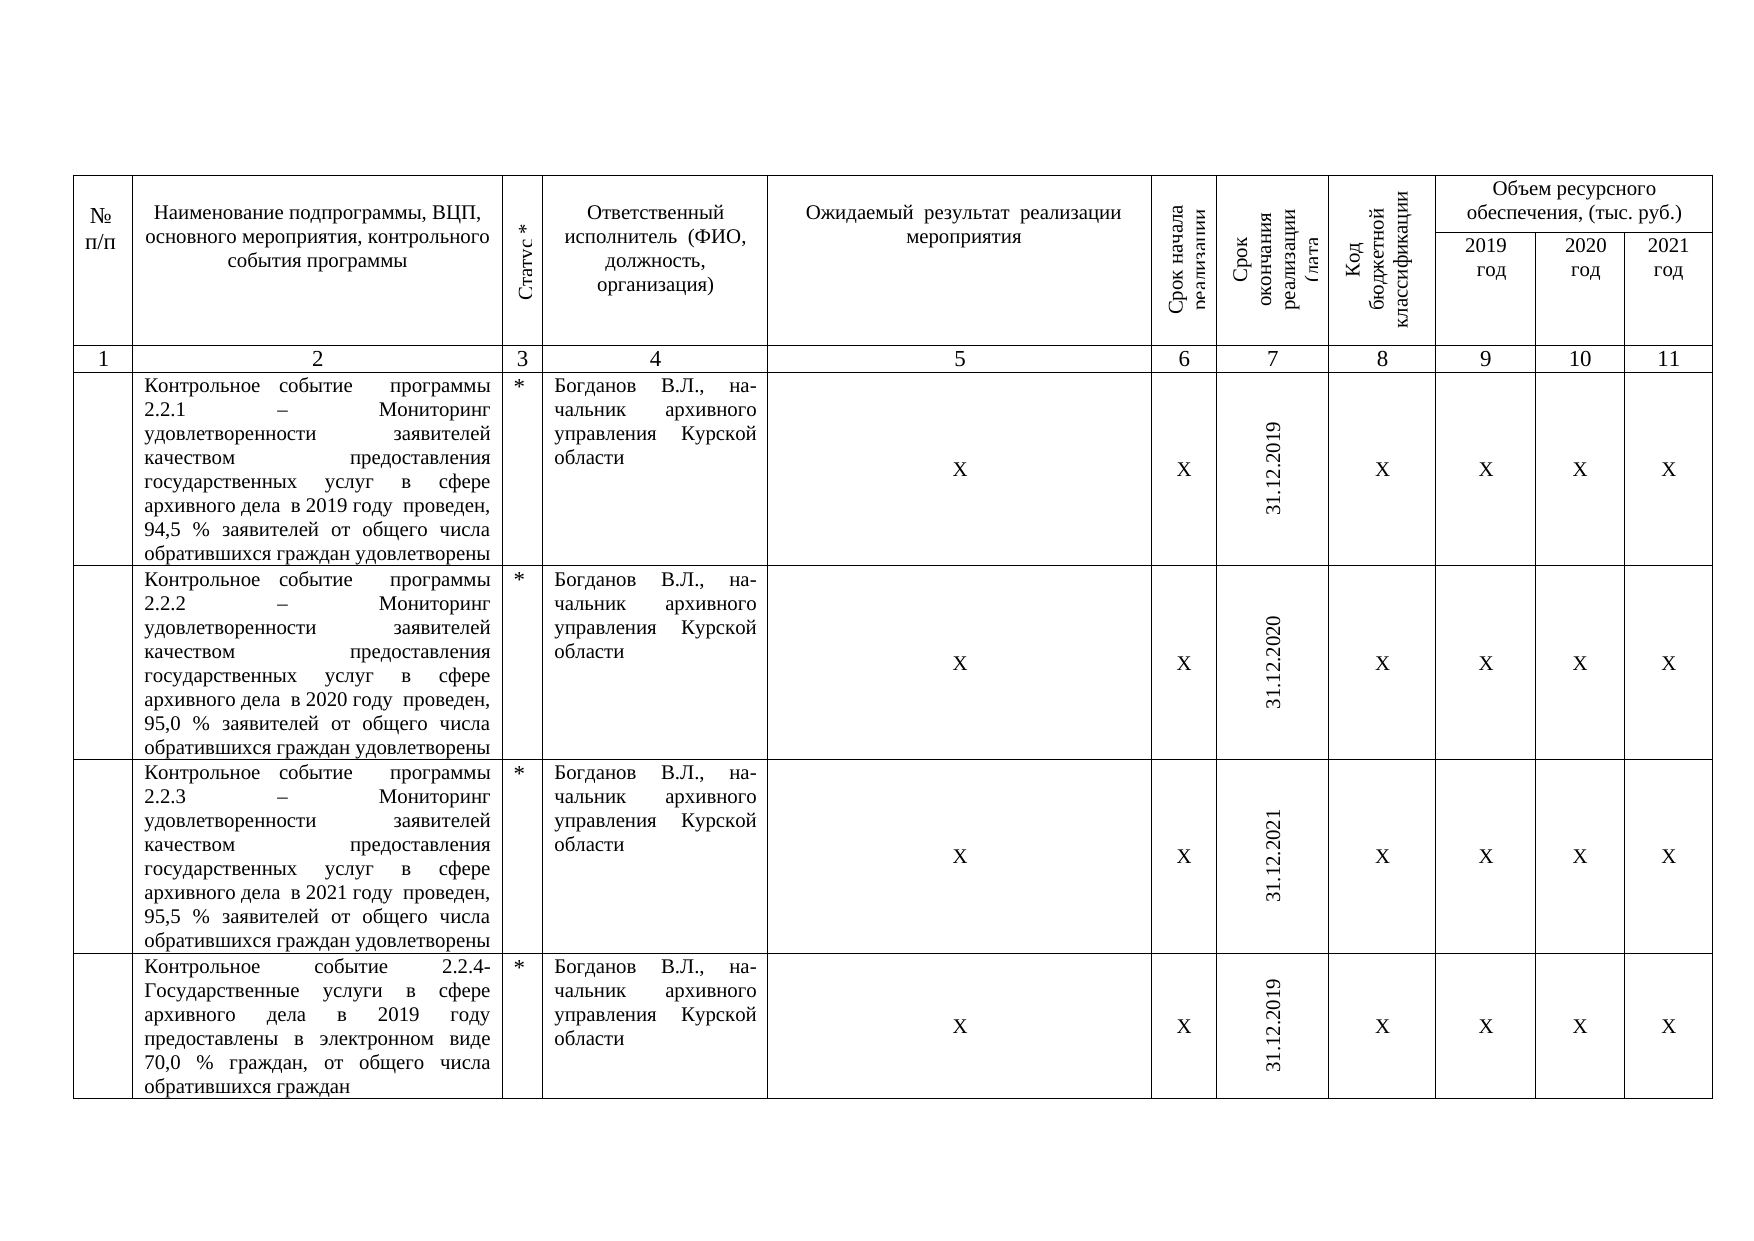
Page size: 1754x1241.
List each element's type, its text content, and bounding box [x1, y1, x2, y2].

table_cell Х [1536, 566, 1624, 759]
table_cell 2021 год [1625, 233, 1712, 344]
table_cell Х [1436, 760, 1535, 952]
table_cell Х [1625, 566, 1712, 759]
table_header Срок начала реализации [1152, 176, 1216, 344]
table_cell 4 [543, 346, 767, 372]
table_cell 5 [768, 346, 1151, 372]
table_cell Х [1625, 760, 1712, 952]
table_cell Х [1625, 954, 1712, 1098]
table_cell 9 [1436, 346, 1535, 372]
table_cell Контрольное событие программы 2.2.1 – Мониторинг удовлетворенности заявителей качеством предоставления государственных услуг в сфере архивного дела в 2019 году проведен, 94,5 % заявителей от общего числа обратившихся граждан удовлетворены [133, 373, 502, 565]
table_cell 11 [1625, 346, 1712, 372]
table_cell 6 [1152, 346, 1216, 372]
table_header Код бюджетной классификации [1329, 176, 1435, 344]
table_cell Х [1436, 954, 1535, 1098]
table_cell Х [1536, 954, 1624, 1098]
table_cell Х [1152, 954, 1216, 1098]
table_cell Х [1536, 760, 1624, 952]
table_cell Х [1436, 566, 1535, 759]
table_cell * [503, 954, 542, 1098]
table_cell Контрольное событие 2.2.4-Государственные услуги в сфере архивного дела в 2019 году предоставлены в электронном виде 70,0 % граждан, от общего числа обратившихся граждан [133, 954, 502, 1098]
table_cell Х [1329, 954, 1435, 1098]
table_cell Х [1536, 373, 1624, 565]
table_header Наименование подпрограммы, ВЦП, основного мероприятия, контрольного события программы [133, 176, 502, 344]
table_cell [74, 373, 132, 565]
table_cell 2 [133, 346, 502, 372]
table_cell * [503, 566, 542, 759]
table_cell 8 [1329, 346, 1435, 372]
table_header № п/п [74, 176, 132, 344]
table_cell * [503, 760, 542, 952]
table_cell Контрольное событие программы 2.2.3 – Мониторинг удовлетворенности заявителей качеством предоставления государственных услуг в сфере архивного дела в 2021 году проведен, 95,5 % заявителей от общего числа обратившихся граждан удовлетворены [133, 760, 502, 952]
table_cell Контрольное событие программы 2.2.2 – Мониторинг удовлетворенности заявителей качеством предоставления государственных услуг в сфере архивного дела в 2020 году проведен, 95,0 % заявителей от общего числа обратившихся граждан удовлетворены [133, 566, 502, 759]
table_cell Х [1436, 373, 1535, 565]
table_cell 3 [503, 346, 542, 372]
table_cell 10 [1536, 346, 1624, 372]
table_cell Х [1152, 760, 1216, 952]
table_cell Х [1329, 760, 1435, 952]
table_header Объем ресурсного обеспечения, (тыс. руб.) [1436, 176, 1712, 232]
table_cell 31.12.2019 [1217, 954, 1328, 1098]
table_cell 31.12.2021 [1217, 760, 1328, 952]
table_cell Богданов В.Л., на-чальник архивного управления Курской области [543, 954, 767, 1098]
table_header Ответственный исполнитель (ФИО, должность, организация) [543, 176, 767, 344]
table_cell 2020 год [1536, 233, 1624, 344]
table_cell 2019 год [1436, 233, 1535, 344]
table_cell Х [768, 566, 1151, 759]
table_cell 1 [74, 346, 132, 372]
table_cell [74, 760, 132, 952]
table_cell [74, 954, 132, 1098]
table_cell Х [1625, 373, 1712, 565]
table_cell 31.12.2019 [1217, 373, 1328, 565]
table_cell Богданов В.Л., на-чальник архивного управления Курской области [543, 760, 767, 952]
table_header Ожидаемый результат реализации мероприятия [768, 176, 1151, 344]
table_cell 31.12.2020 [1217, 566, 1328, 759]
table_cell Х [1329, 373, 1435, 565]
table_cell Богданов В.Л., на-чальник архивного управления Курской области [543, 566, 767, 759]
table_header Статус * [503, 176, 542, 344]
table_cell 7 [1217, 346, 1328, 372]
table_cell * [503, 373, 542, 565]
table_cell Х [768, 954, 1151, 1098]
table_header Срок окончания реализации (дата контрольного события) [1217, 176, 1328, 344]
table_cell Богданов В.Л., на-чальник архивного управления Курской области [543, 373, 767, 565]
table_cell Х [1152, 566, 1216, 759]
table_cell Х [768, 760, 1151, 952]
table_cell Х [1152, 373, 1216, 565]
table_cell Х [768, 373, 1151, 565]
table_cell [74, 566, 132, 759]
table_cell Х [1329, 566, 1435, 759]
